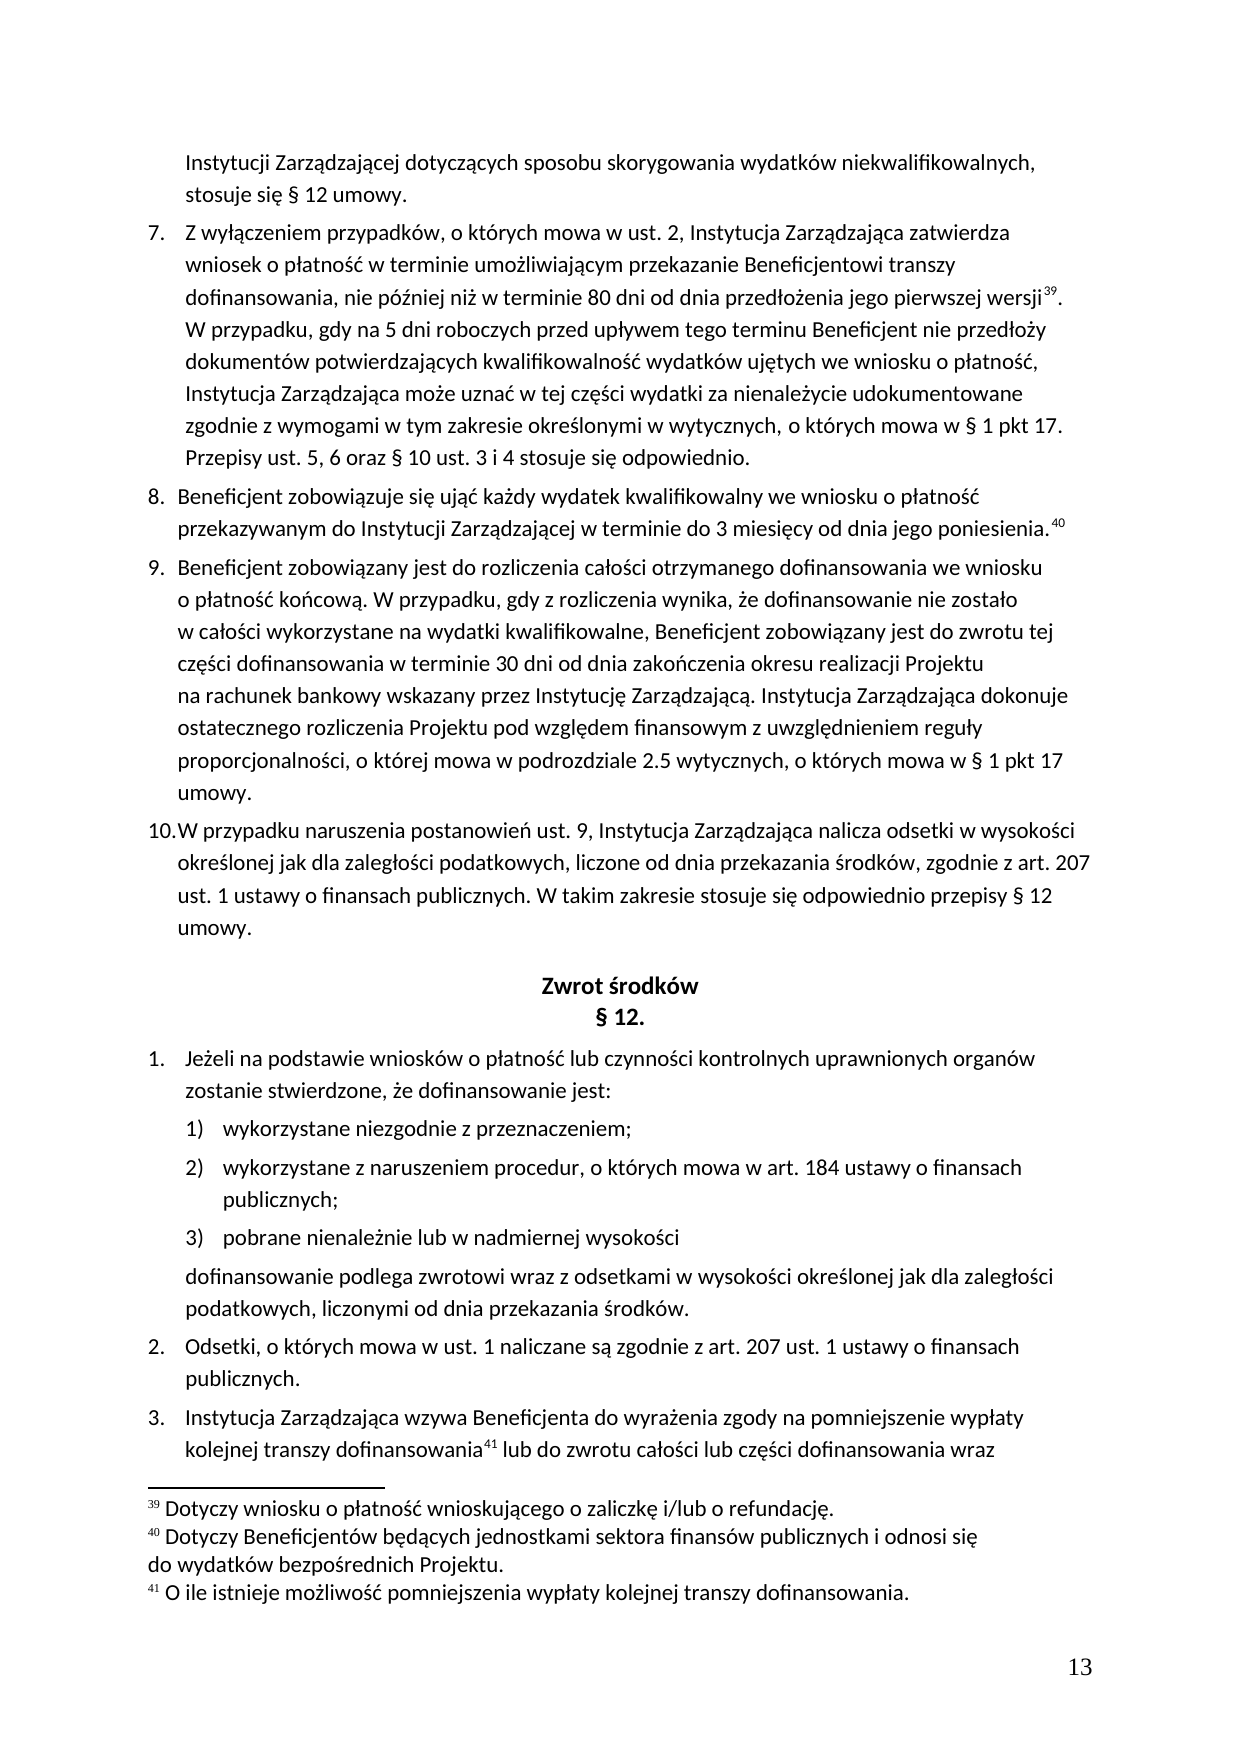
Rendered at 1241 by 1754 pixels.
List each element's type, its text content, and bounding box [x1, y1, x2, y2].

list Beneficjent zobowiązuje się ująć każdy wydatek kwalifikowalny we wniosku o płatność przekazywanym do Instytucji Zarządzającej w terminie do 3 miesięcy od dnia jego poniesienia. [148, 482, 1093, 542]
text dofinansowanie podlega zwrotowi wraz z odsetkami w wysokości określonej jak dla zaległości podatkowych, liczonymi od dnia przekazania środków. [185, 1262, 1093, 1322]
list Jeżeli na podstawie wniosków o płatność lub czynności kontrolnych uprawnionych organów zostanie stwierdzone, że dofinansowanie jest: [148, 1044, 1093, 1104]
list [148, 148, 1093, 208]
list Odsetki, o których mowa w ust. 1 naliczane są zgodnie z art. 207 ust. 1 ustawy o finansach publicznych. [148, 1332, 1093, 1393]
list Z wyłączeniem przypadków, o których mowa w ust. 2, Instytucja Zarządzająca zatwierdza wniosek o płatność w terminie umożliwiającym przekazanie Beneficjentowi transzy dofinansowania, nie później niż w terminie 80 dni od dnia przedłożenia jego pierwszej wersji. W przypadku, gdy na 5 dni roboczych przed upływem tego terminu Beneficjent nie przedłoży dokumentów potwierdzających kwalifikowalność wydatków ujętych we wniosku o płatność, Instytucja Zarządzająca może uznać w tej części wydatki za nienależycie udokumentowane zgodnie z wymogami w tym zakresie określonymi w wytycznych, o których mowa w § 1 pkt 17. Przepisy ust. 5, 6 oraz § 10 ust. 3 i 4 stosuje się odpowiednio. [148, 218, 1093, 472]
list Beneficjent zobowiązany jest do rozliczenia całości otrzymanego dofinansowania we wniosku o płatność końcową. W przypadku, gdy z rozliczenia wynika, że dofinansowanie nie zostało w całości wykorzystane na wydatki kwalifikowalne, Beneficjent zobowiązany jest do zwrotu tej części dofinansowania w terminie 30 dni od dnia zakończenia okresu realizacji Projektu na rachunek bankowy wskazany przez Instytucję Zarządzającą. Instytucja Zarządzająca dokonuje ostatecznego rozliczenia Projektu pod względem finansowym z uwzględnieniem reguły proporcjonalności, o której mowa w podrozdziale 2.5 wytycznych, o których mowa w § 1 pkt 17 umowy. [148, 553, 1093, 806]
list wykorzystane niezgodnie z przeznaczeniem; [185, 1114, 1093, 1142]
list pobrane nienależnie lub w nadmiernej wysokości [185, 1223, 1093, 1251]
list wykorzystane z naruszeniem procedur, o których mowa w art. 184 ustawy o finansach publicznych; [185, 1153, 1093, 1213]
subtitle Zwrot środków § 12. [148, 970, 1093, 1031]
list W przypadku naruszenia postanowień ust. 9, Instytucja Zarządzająca nalicza odsetki w wysokości określonej jak dla zaległości podatkowych, liczone od dnia przekazania środków, zgodnie z art. 207 ust. 1 ustawy o finansach publicznych. W takim zakresie stosuje się odpowiednio przepisy § 12 umowy. [148, 816, 1093, 941]
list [148, 1403, 1093, 1463]
